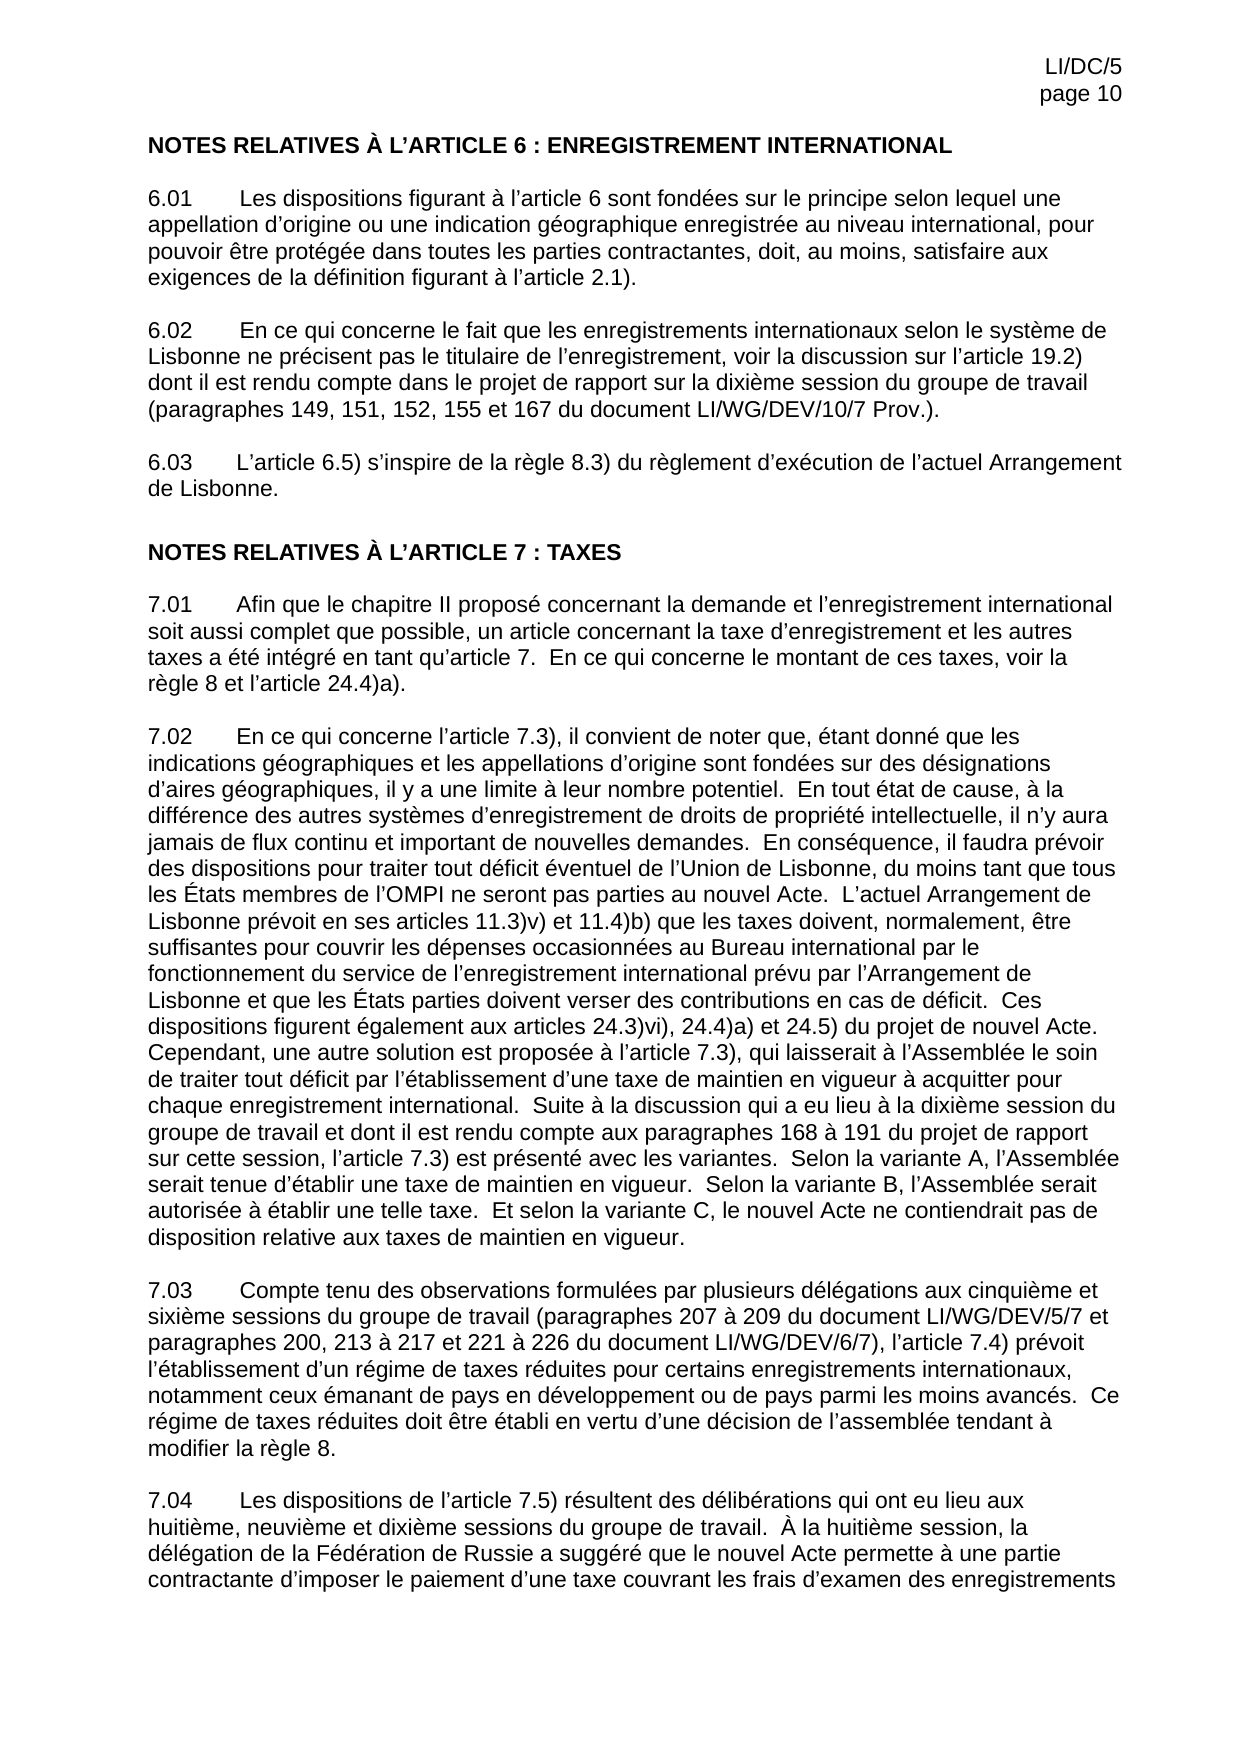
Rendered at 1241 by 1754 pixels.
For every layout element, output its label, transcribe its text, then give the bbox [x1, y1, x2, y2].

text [148, 1487, 1122, 1593]
subtitle Notes relatives à l’article 6 : Enregistrement international [148, 132, 1122, 158]
text 6.03 L’article 6.5) s’inspire de la règle 8.3) du règlement d’exécution de l’actuel Arrangement de Lisbonne. [148, 448, 1122, 501]
text 6.02 En ce qui concerne le fait que les enregistrements internationaux selon le système de Lisbonne ne précisent pas le titulaire de l’enregistrement, voir la discussion sur l’article 19.2) dont il est rendu compte dans le projet de rapport sur la dixième session du groupe de travail (paragraphes 149, 151, 152, 155 et 167 du document LI/WG/DEV/10/7 Prov.). [148, 317, 1122, 422]
text 6.01 Les dispositions figurant à l’article 6 sont fondées sur le principe selon lequel une appellation d’origine ou une indication géographique enregistrée au niveau international, pour pouvoir être protégée dans toutes les parties contractantes, doit, au moins, satisfaire aux exigences de la définition figurant à l’article 2.1). [148, 185, 1122, 290]
subtitle Notes relatives à l’article 7 : Taxes [148, 539, 1122, 565]
text 7.03 Compte tenu des observations formulées par plusieurs délégations aux cinquième et sixième sessions du groupe de travail (paragraphes 207 à 209 du document LI/WG/DEV/5/7 et paragraphes 200, 213 à 217 et 221 à 226 du document LI/WG/DEV/6/7), l’article 7.4) prévoit l’établissement d’un régime de taxes réduites pour certains enregistrements internationaux, notamment ceux émanant de pays en développement ou de pays parmi les moins avancés. Ce régime de taxes réduites doit être établi en vertu d’une décision de l’assemblée tendant à modifier la règle 8. [148, 1277, 1122, 1461]
text 7.02 En ce qui concerne l’article 7.3), il convient de noter que, étant donné que les indications géographiques et les appellations d’origine sont fondées sur des désignations d’aires géographiques, il y a une limite à leur nombre potentiel. En tout état de cause, à la différence des autres systèmes d’enregistrement de droits de propriété intellectuelle, il n’y aura jamais de flux continu et important de nouvelles demandes. En conséquence, il faudra prévoir des dispositions pour traiter tout déficit éventuel de l’Union de Lisbonne, du moins tant que tous les États membres de l’OMPI ne seront pas parties au nouvel Acte. L’actuel Arrangement de Lisbonne prévoit en ses articles 11.3)v) et 11.4)b) que les taxes doivent, normalement, être suffisantes pour couvrir les dépenses occasionnées au Bureau international par le fonctionnement du service de l’enregistrement international prévu par l’Arrangement de Lisbonne et que les États parties doivent verser des contributions en cas de déficit. Ces dispositions figurent également aux articles 24.3)vi), 24.4)a) et 24.5) du projet de nouvel Acte. Cependant, une autre solution est proposée à l’article 7.3), qui laisserait à l’Assemblée le soin de traiter tout déficit par l’établissement d’une taxe de maintien en vigueur à acquitter pour chaque enregistrement international. Suite à la discussion qui a eu lieu à la dixième session du groupe de travail et dont il est rendu compte aux paragraphes 168 à 191 du projet de rapport sur cette session, l’article 7.3) est présenté avec les variantes. Selon la variante A, l’Assemblée serait tenue d’établir une taxe de maintien en vigueur. Selon la variante B, l’Assemblée serait autorisée à établir une telle taxe. Et selon la variante C, le nouvel Acte ne contiendrait pas de disposition relative aux taxes de maintien en vigueur. [148, 723, 1122, 1250]
text 7.01 Afin que le chapitre II proposé concernant la demande et l’enregistrement international soit aussi complet que possible, un article concernant la taxe d’enregistrement et les autres taxes a été intégré en tant qu’article 7. En ce qui concerne le montant de ces taxes, voir la règle 8 et l’article 24.4)a). [148, 591, 1122, 697]
